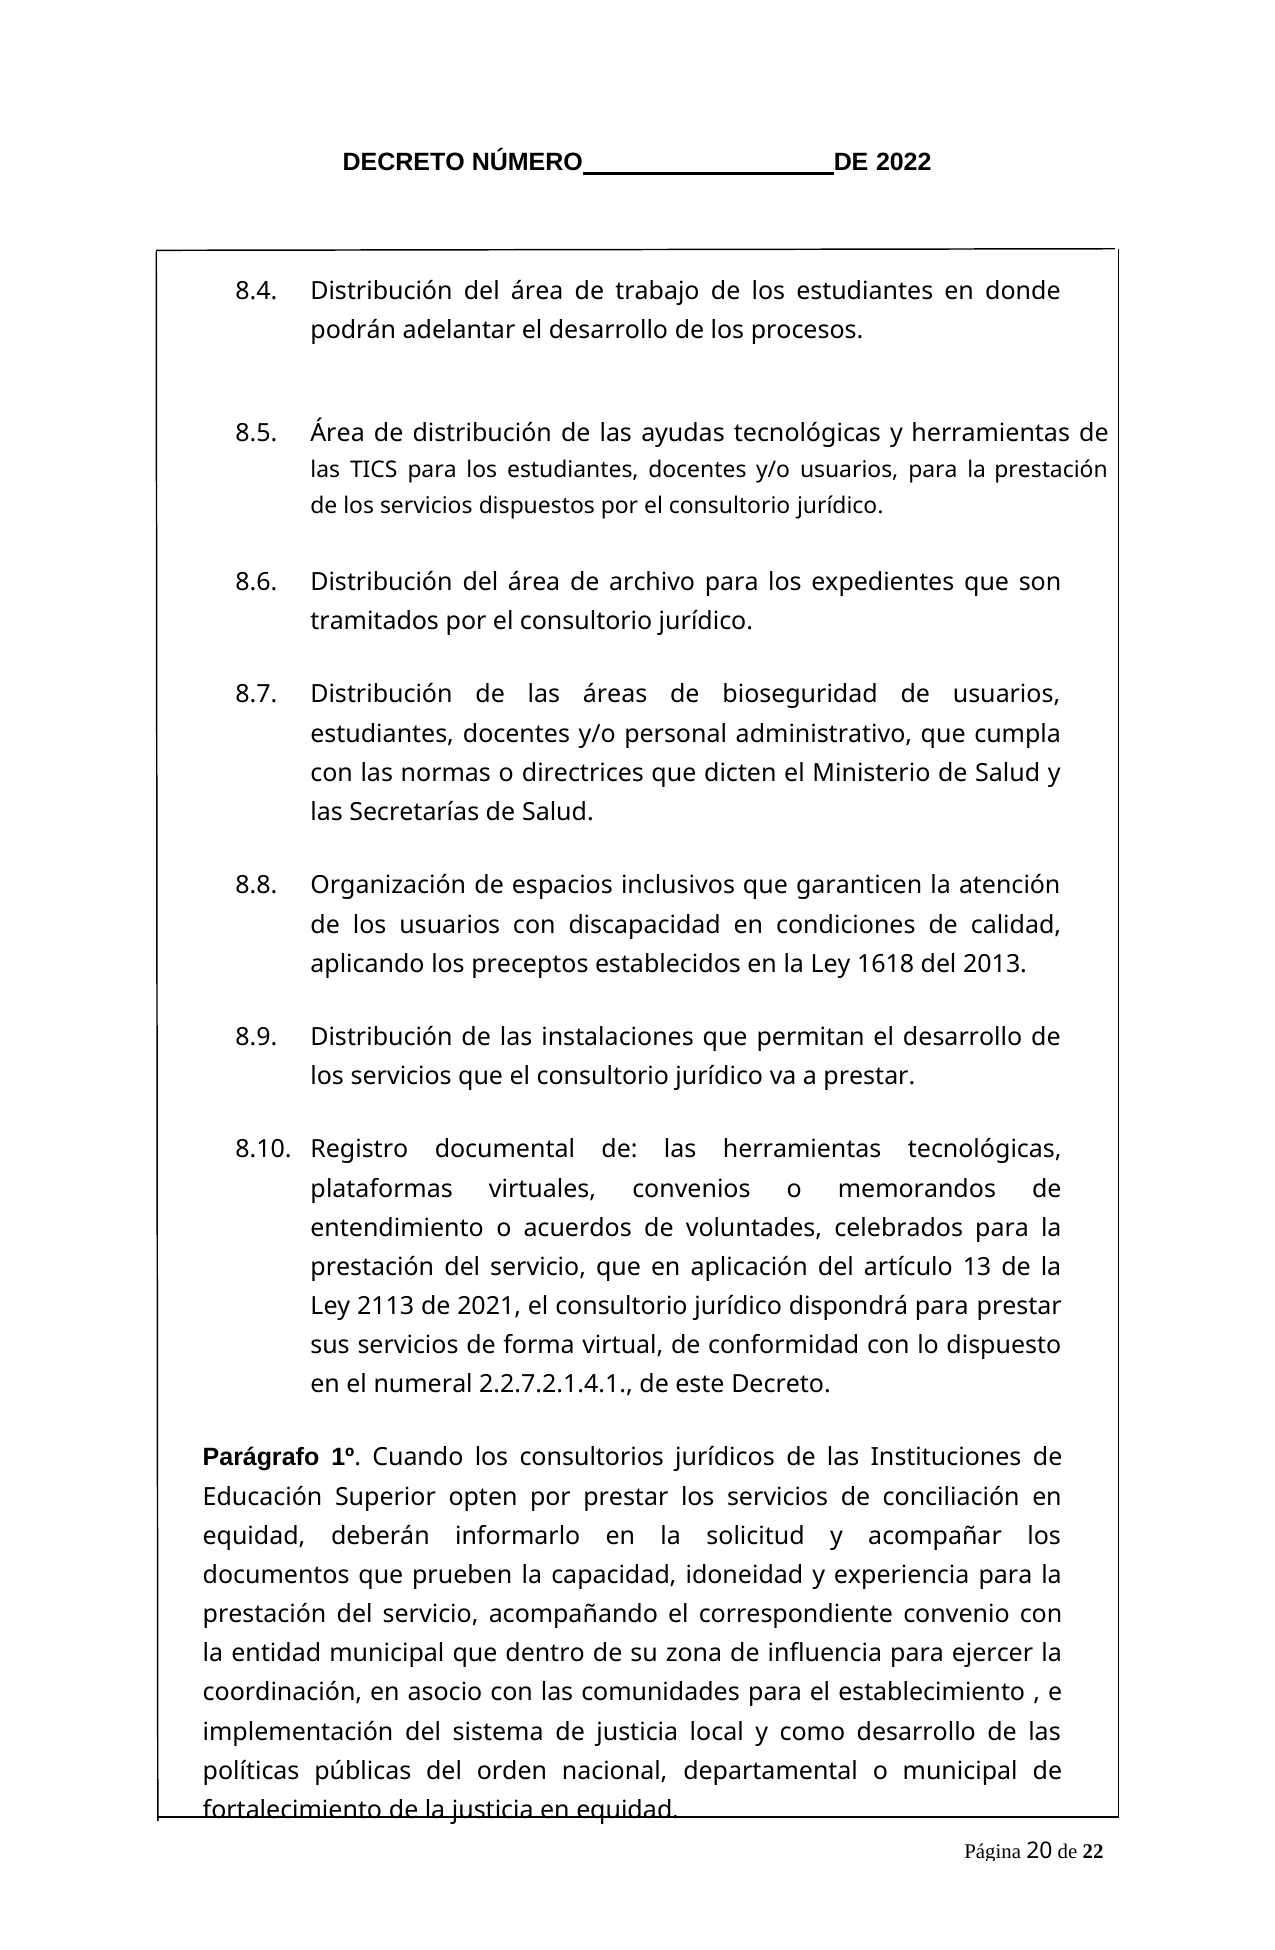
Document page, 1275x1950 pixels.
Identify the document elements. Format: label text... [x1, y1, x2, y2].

list Distribución de las áreas de bioseguridad de usuarios, estudiantes, docentes y/o personal administrativo, que cumpla con las normas o directrices que dicten el Ministerio de Salud y las Secretarías de Salud. [235, 676, 1061, 828]
list Organización de espacios inclusivos que garanticen la atención de los usuarios con discapacidad en condiciones de calidad, aplicando los preceptos establecidos en la Ley 1618 del 2013. [235, 867, 1062, 979]
list Distribución de las instalaciones que permitan el desarrollo de los servicios que el consultorio jurídico va a prestar. [235, 1019, 1062, 1092]
list Área de distribución de las ayudas tecnológicas y herramientas de las TICS para los estudiantes, docentes y/o usuarios, para la prestación de los servicios dispuestos por el consultorio jurídico. [235, 414, 1108, 520]
text Parágrafo 1º. Cuando los consultorios jurídicos de las Instituciones de Educación Superior opten por prestar los servicios de conciliación en equidad, deberán informarlo en la solicitud y acompañar los documentos que prueben la capacidad, idoneidad y experiencia para la prestación del servicio, acompañando el correspondiente convenio con la entidad municipal que dentro de su zona de influencia para ejercer la coordinación, en asocio con las comunidades para el establecimiento , e implementación del sistema de justicia local y como desarrollo de las políticas públicas del orden nacional, departamental o municipal de fortalecimiento de la justicia en equidad. [202, 1439, 1062, 1826]
list Distribución del área de archivo para los expedientes que son tramitados por el consultorio jurídico. [235, 563, 1061, 637]
list Registro documental de: las herramientas tecnológicas, plataformas virtuales, convenios o memorandos de entendimiento o acuerdos de voluntades, celebrados para la prestación del servicio, que en aplicación del artículo 13 de la Ley 2113 de 2021, el consultorio jurídico dispondrá para prestar sus servicios de forma virtual, de conformidad con lo dispuesto en el numeral 2.2.7.2.1.4.1., de este Decreto. [235, 1131, 1062, 1400]
list Distribución del área de trabajo de los estudiantes en donde podrán adelantar el desarrollo de los procesos. [235, 273, 1062, 346]
